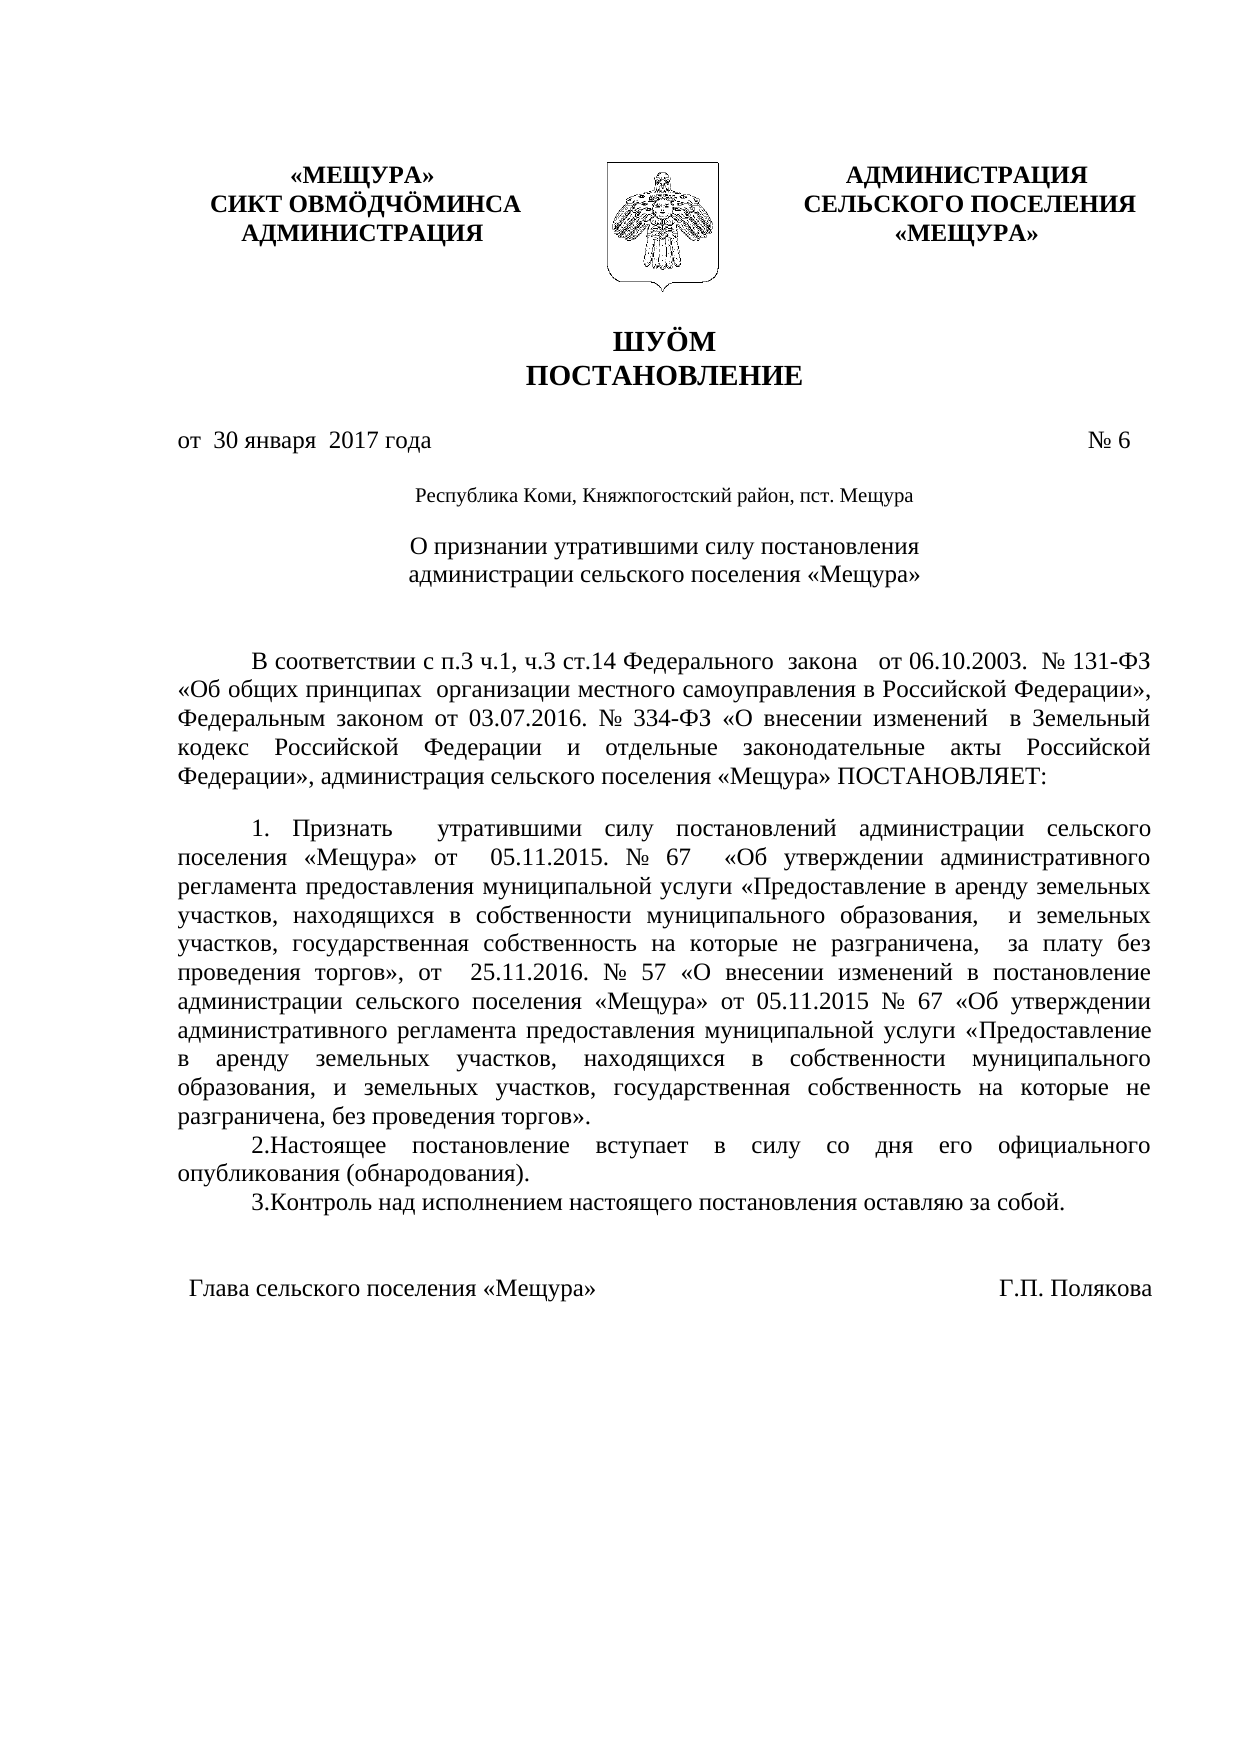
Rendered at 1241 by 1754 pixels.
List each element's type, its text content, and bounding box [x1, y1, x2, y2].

text Республика Коми, Княжпогостский район, пст. Мещура [177, 483, 1152, 507]
text ШУÖМ [177, 324, 1152, 358]
table_header Глава сельского поселения «Мещура» [177, 1274, 751, 1338]
text от 30 января 2017 года № 6 [177, 425, 1152, 454]
text В соответствии с п.3 ч.1, ч.3 ст.14 Федерального закона от 06.10.2003. № 131-ФЗ «Об общих принципах организации местного самоуправления в Российской Федерации», Федеральным законом от 03.07.2016. № 334-ФЗ «О внесении изменений в Земельный кодекс Российской Федерации и отдельные законодательные акты Российской Федерации», администрация сельского поселения «Мещура» ПОСТАНОВЛЯЕТ: [177, 646, 1152, 789]
text ПОСТАНОВЛЕНИЕ [177, 358, 1152, 392]
picture [601, 162, 724, 294]
text 3.Контроль над исполнением настоящего постановления оставляю за собой. [177, 1187, 1152, 1216]
text 1. Признать утратившими силу постановлений администрации сельского поселения «Мещура» от 05.11.2015. № 67 «Об утверждении административного регламента предоставления муниципальной услуги «Предоставление в аренду земельных участков, находящихся в собственности муниципального образования, и земельных участков, государственная собственность на которые не разграничена, за плату без проведения торгов», от 25.11.2016. № 57 «О внесении изменений в постановление администрации сельского поселения «Мещура» от 05.11.2015 № 67 «Об утверждении административного регламента предоставления муниципальной услуги «Предоставление в аренду земельных участков, находящихся в собственности муниципального образования, и земельных участков, государственная собственность на которые не разграничена, без проведения торгов». [177, 813, 1152, 1130]
table_header Г.П. Полякова [751, 1274, 1163, 1338]
text 2.Настоящее постановление вступает в силу со дня его официального опубликования (обнародования). [177, 1130, 1152, 1187]
table_header О признании утратившими силу постановления администрации сельского поселения «Мещура» [309, 531, 1020, 588]
